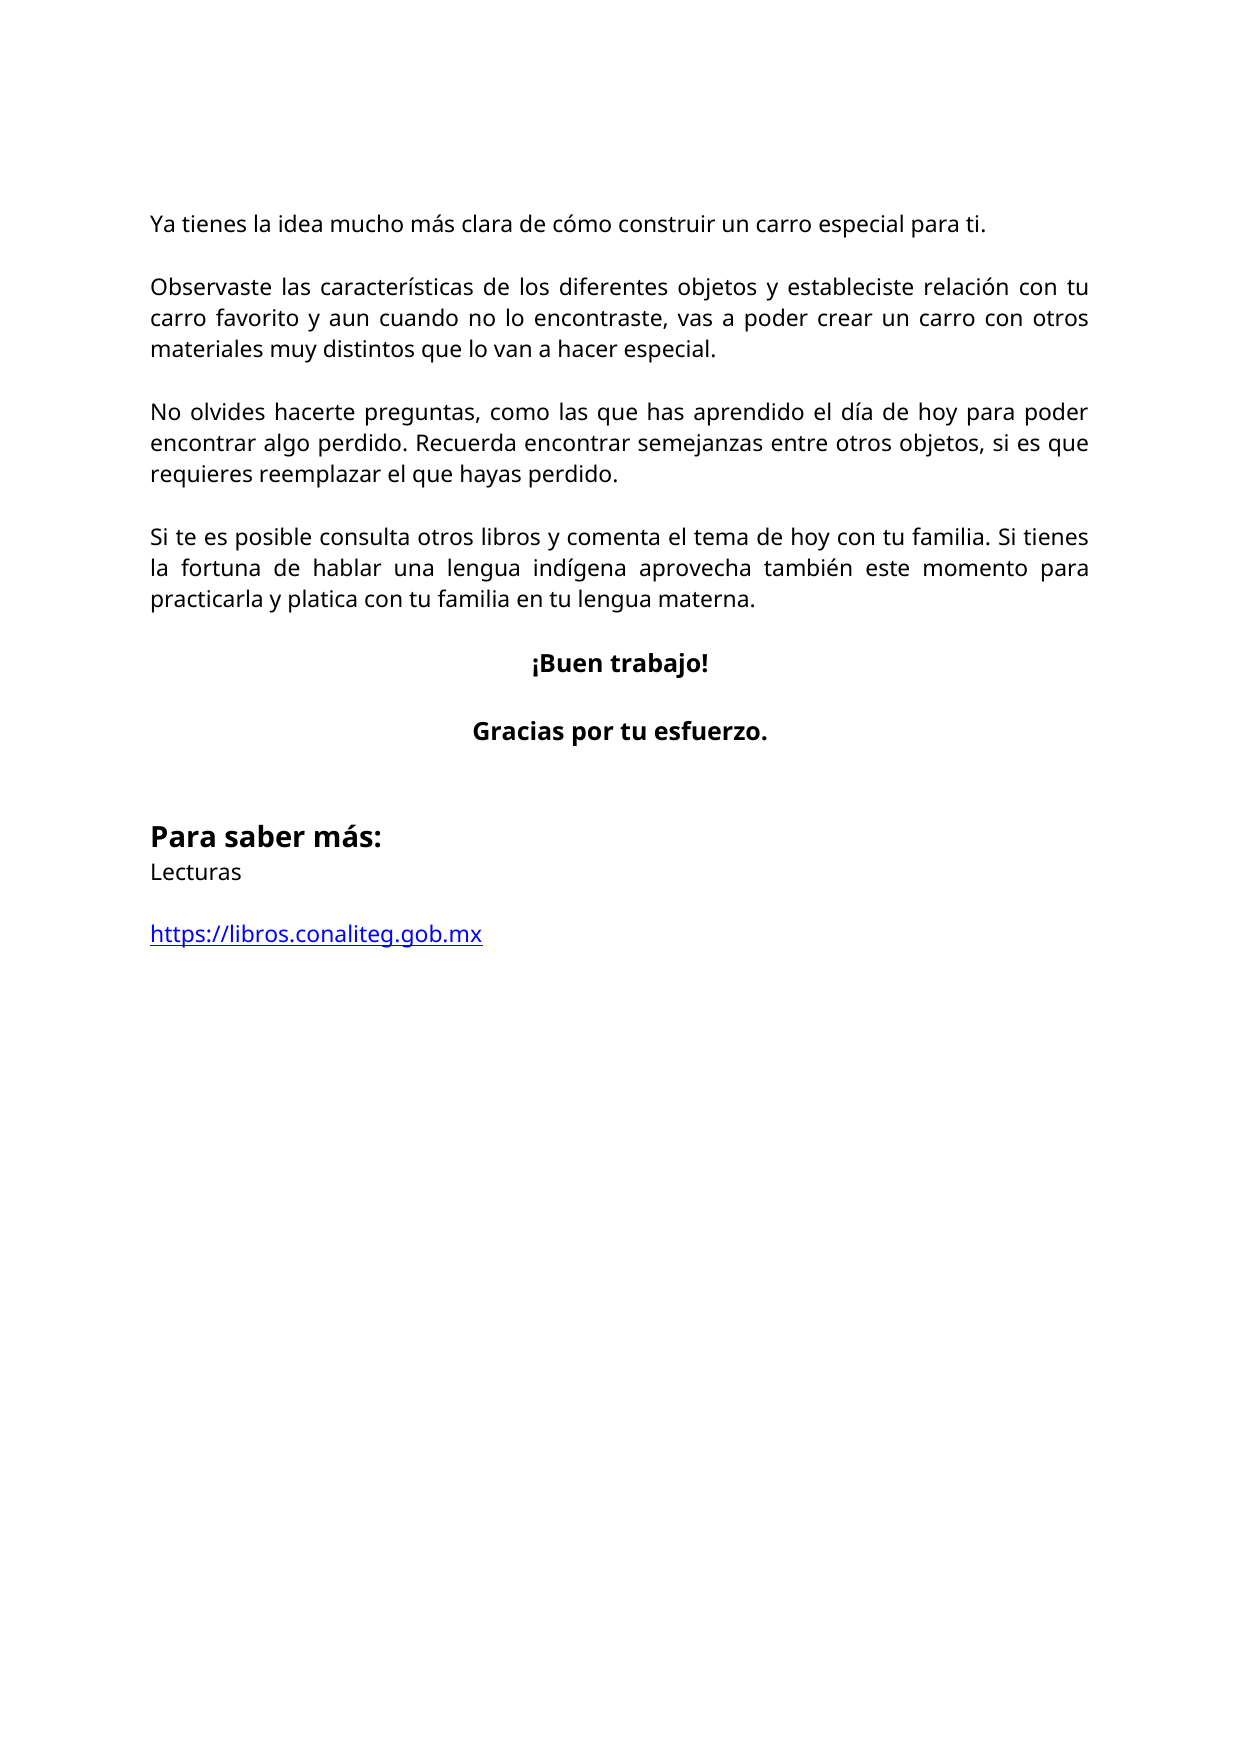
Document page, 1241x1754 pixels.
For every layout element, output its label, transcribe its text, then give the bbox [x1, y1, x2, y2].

text Observaste las características de los diferentes objetos y estableciste relación con tu carro favorito y aun cuando no lo encontraste, vas a poder crear un carro con otros materiales muy distintos que lo van a hacer especial. [150, 271, 1090, 364]
text https://libros.conaliteg.gob.mx [150, 918, 1090, 949]
text Lecturas [150, 856, 1090, 887]
text Si te es posible consulta otros libros y comenta el tema de hoy con tu familia. Si tienes la fortuna de hablar una lengua indígena aprovecha también este momento para practicarla y platica con tu familia en tu lengua materna. [150, 521, 1090, 614]
text No olvides hacerte preguntas, como las que has aprendido el día de hoy para poder encontrar algo perdido. Recuerda encontrar semejanzas entre otros objetos, si es que requieres reemplazar el que hayas perdido. [150, 396, 1090, 489]
text ¡Buen trabajo! [150, 646, 1090, 680]
text Para saber más: [150, 816, 1090, 856]
text Gracias por tu esfuerzo. [150, 714, 1090, 748]
text Ya tienes la idea mucho más clara de cómo construir un carro especial para ti. [150, 208, 1090, 239]
